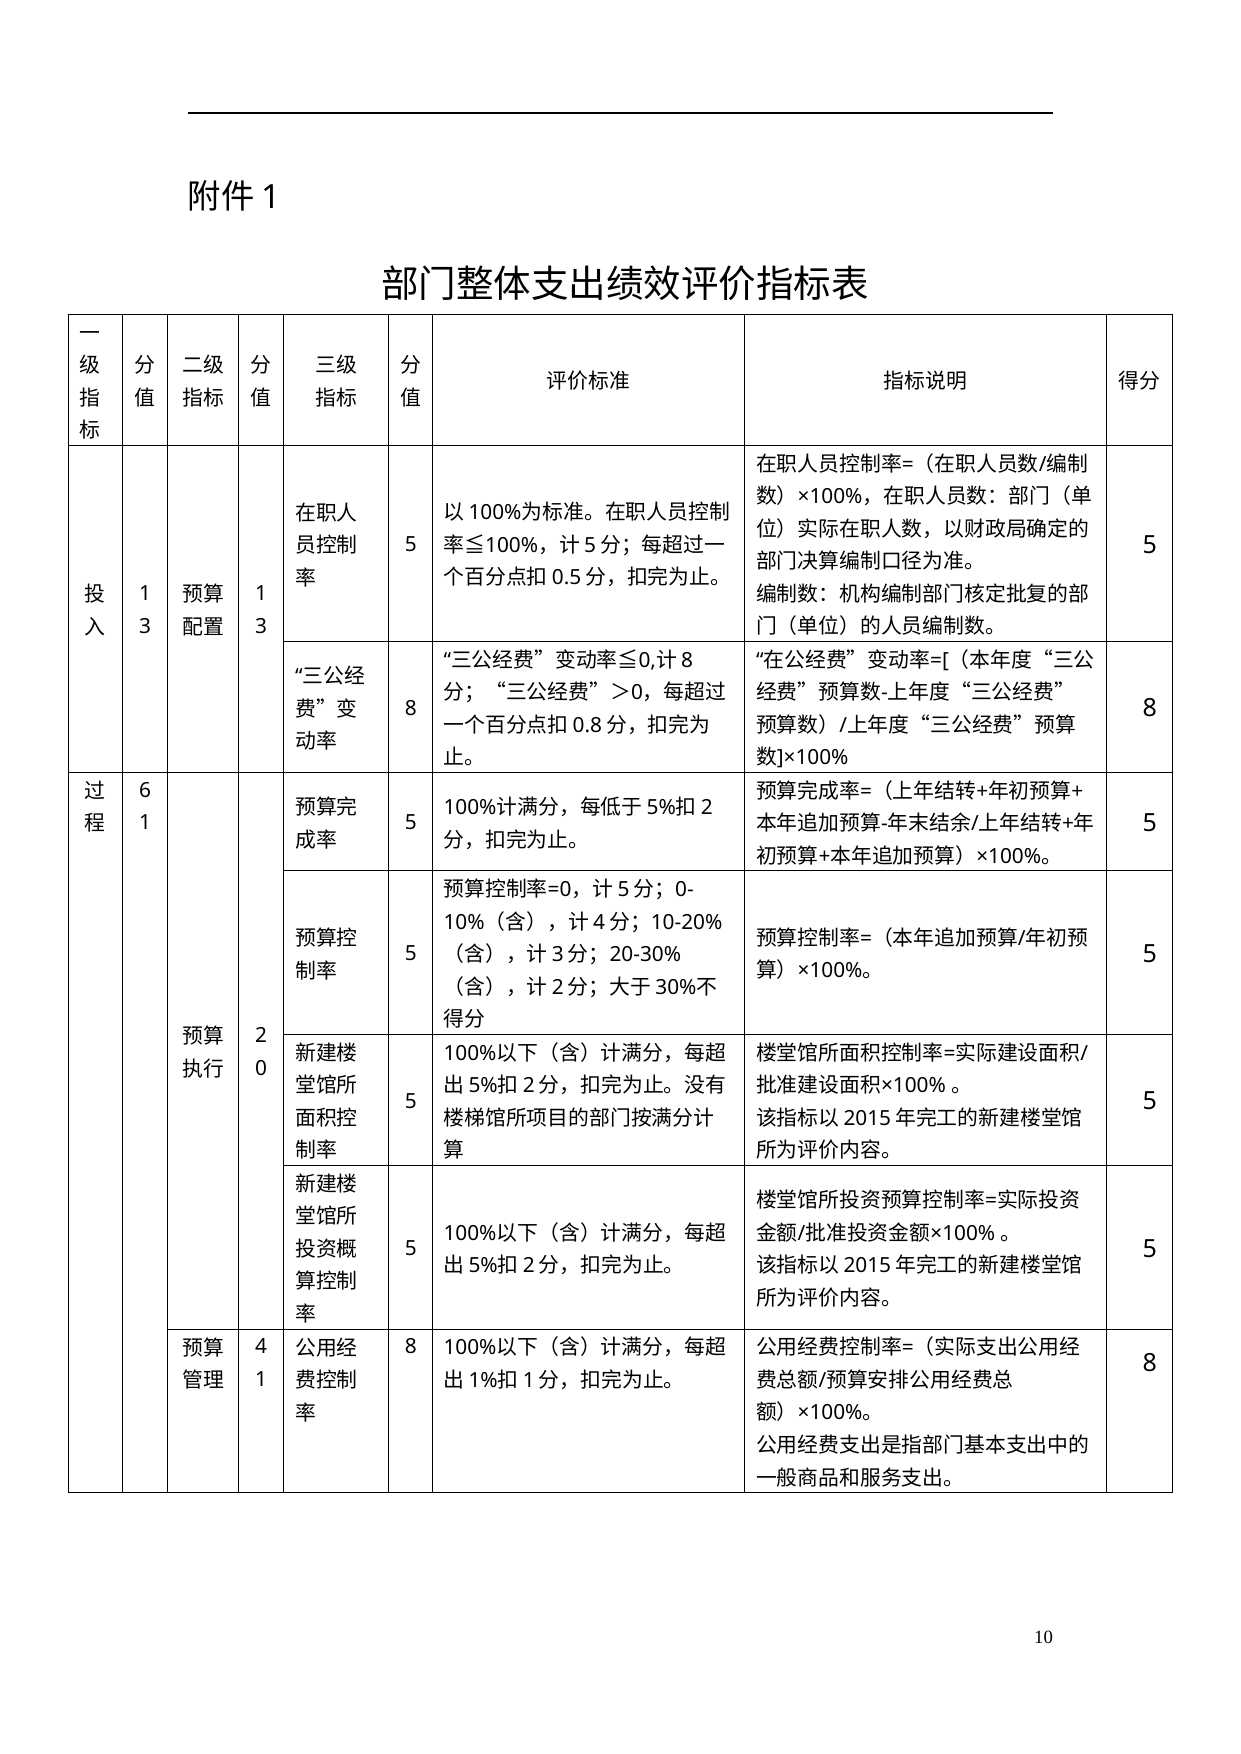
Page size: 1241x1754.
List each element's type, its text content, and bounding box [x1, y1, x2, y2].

text 附件1 [187, 162, 1053, 227]
table_cell 公用经费控制率 [284, 1330, 388, 1492]
table_cell 预算执行 [168, 773, 238, 1328]
table_cell “三公经费”变动率 [284, 642, 388, 772]
table_header 得分 [1107, 315, 1172, 445]
table_cell 5 [389, 1166, 432, 1328]
table_cell 5 [389, 446, 432, 641]
table_cell 100%以下（含）计满分，每超出1%扣1分，扣完为止。 [433, 1330, 744, 1492]
table_cell 以100%为标准。在职人员控制率≦100%，计5分；每超过一个百分点扣0.5分，扣完为止。 [433, 446, 744, 641]
table_cell 预算配置 [168, 446, 238, 772]
table_cell 5 [1107, 1035, 1172, 1165]
table_cell 5 [1107, 773, 1172, 870]
table_header 评价标准 [433, 315, 744, 445]
table_cell 5 [1107, 1166, 1172, 1328]
text 部门整体支出绩效评价指标表 [197, 249, 1053, 314]
table_cell 新建楼堂馆所面积控制率 [284, 1035, 388, 1165]
table_cell “三公经费”变动率≦0,计8分；“三公经费”＞0，每超过一个百分点扣0.8分，扣完为止。 [433, 642, 744, 772]
table_cell 5 [389, 1035, 432, 1165]
table_cell 13 [239, 446, 283, 772]
table_cell 100%以下（含）计满分，每超出5%扣2分，扣完为止。 [433, 1166, 744, 1328]
table_cell 8 [389, 1330, 432, 1492]
table_cell 8 [1107, 642, 1172, 772]
table_cell 公用经费控制率=（实际支出公用经费总额/预算安排公用经费总额）×100%。 公用经费支出是指部门基本支出中的一般商品和服务支出。 [745, 1330, 1106, 1492]
table_cell 61 [123, 773, 167, 1492]
table_cell 楼堂馆所面积控制率=实际建设面积/批准建设面积×100% 。 该指标以2015年完工的新建楼堂馆所为评价内容。 [745, 1035, 1106, 1165]
table_cell 13 [123, 446, 167, 772]
table_header 分值 [239, 315, 283, 445]
table_cell 预算控制率 [284, 871, 388, 1034]
table_cell 5 [389, 871, 432, 1034]
table_cell “在公经费”变动率=[（本年度“三公经费”预算数-上年度“三公经费”预算数）/上年度“三公经费”预算数]×100% [745, 642, 1106, 772]
table_header 分值 [123, 315, 167, 445]
table_header 三级 指标 [284, 315, 388, 445]
table_cell 在职人员控制率=（在职人员数/编制数）×100%，在职人员数：部门（单位）实际在职人数，以财政局确定的部门决算编制口径为准。 编制数：机构编制部门核定批复的部门（单位）的人员编制数。 [745, 446, 1106, 641]
table_cell 41 [239, 1330, 283, 1492]
table_header 二级指标 [168, 315, 238, 445]
table_cell 预算管理 [168, 1330, 238, 1492]
table_cell 预算完成率 [284, 773, 388, 870]
table_cell 在职人员控制率 [284, 446, 388, 641]
table_header 一级指标 [69, 315, 122, 445]
table_cell 100%计满分，每低于5%扣2分，扣完为止。 [433, 773, 744, 870]
table_cell 5 [389, 773, 432, 870]
table_cell 楼堂馆所投资预算控制率=实际投资金额/批准投资金额×100% 。 该指标以2015年完工的新建楼堂馆所为评价内容。 [745, 1166, 1106, 1328]
table_cell 100%以下（含）计满分，每超出5%扣2分，扣完为止。没有楼梯馆所项目的部门按满分计算 [433, 1035, 744, 1165]
table_cell 8 [389, 642, 432, 772]
table_cell 新建楼堂馆所投资概算控制率 [284, 1166, 388, 1328]
table_cell 预算控制率=（本年追加预算/年初预算）×100%。 [745, 871, 1106, 1034]
table_cell 过 程 [69, 773, 122, 1492]
table_cell 预算控制率=0，计5分；0-10%（含），计4分；10-20%（含），计3分；20-30%（含），计2分；大于30%不得分 [433, 871, 744, 1034]
table_cell 5 [1107, 871, 1172, 1034]
table_cell 5 [1107, 446, 1172, 641]
table_cell 8 [1107, 1330, 1172, 1492]
table_cell 预算完成率=（上年结转+年初预算+本年追加预算-年末结余/上年结转+年初预算+本年追加预算）×100%。 [745, 773, 1106, 870]
table_header 指标说明 [745, 315, 1106, 445]
table_header 分值 [389, 315, 432, 445]
table_cell 投入 [69, 446, 122, 772]
table_cell 20 [239, 773, 283, 1328]
